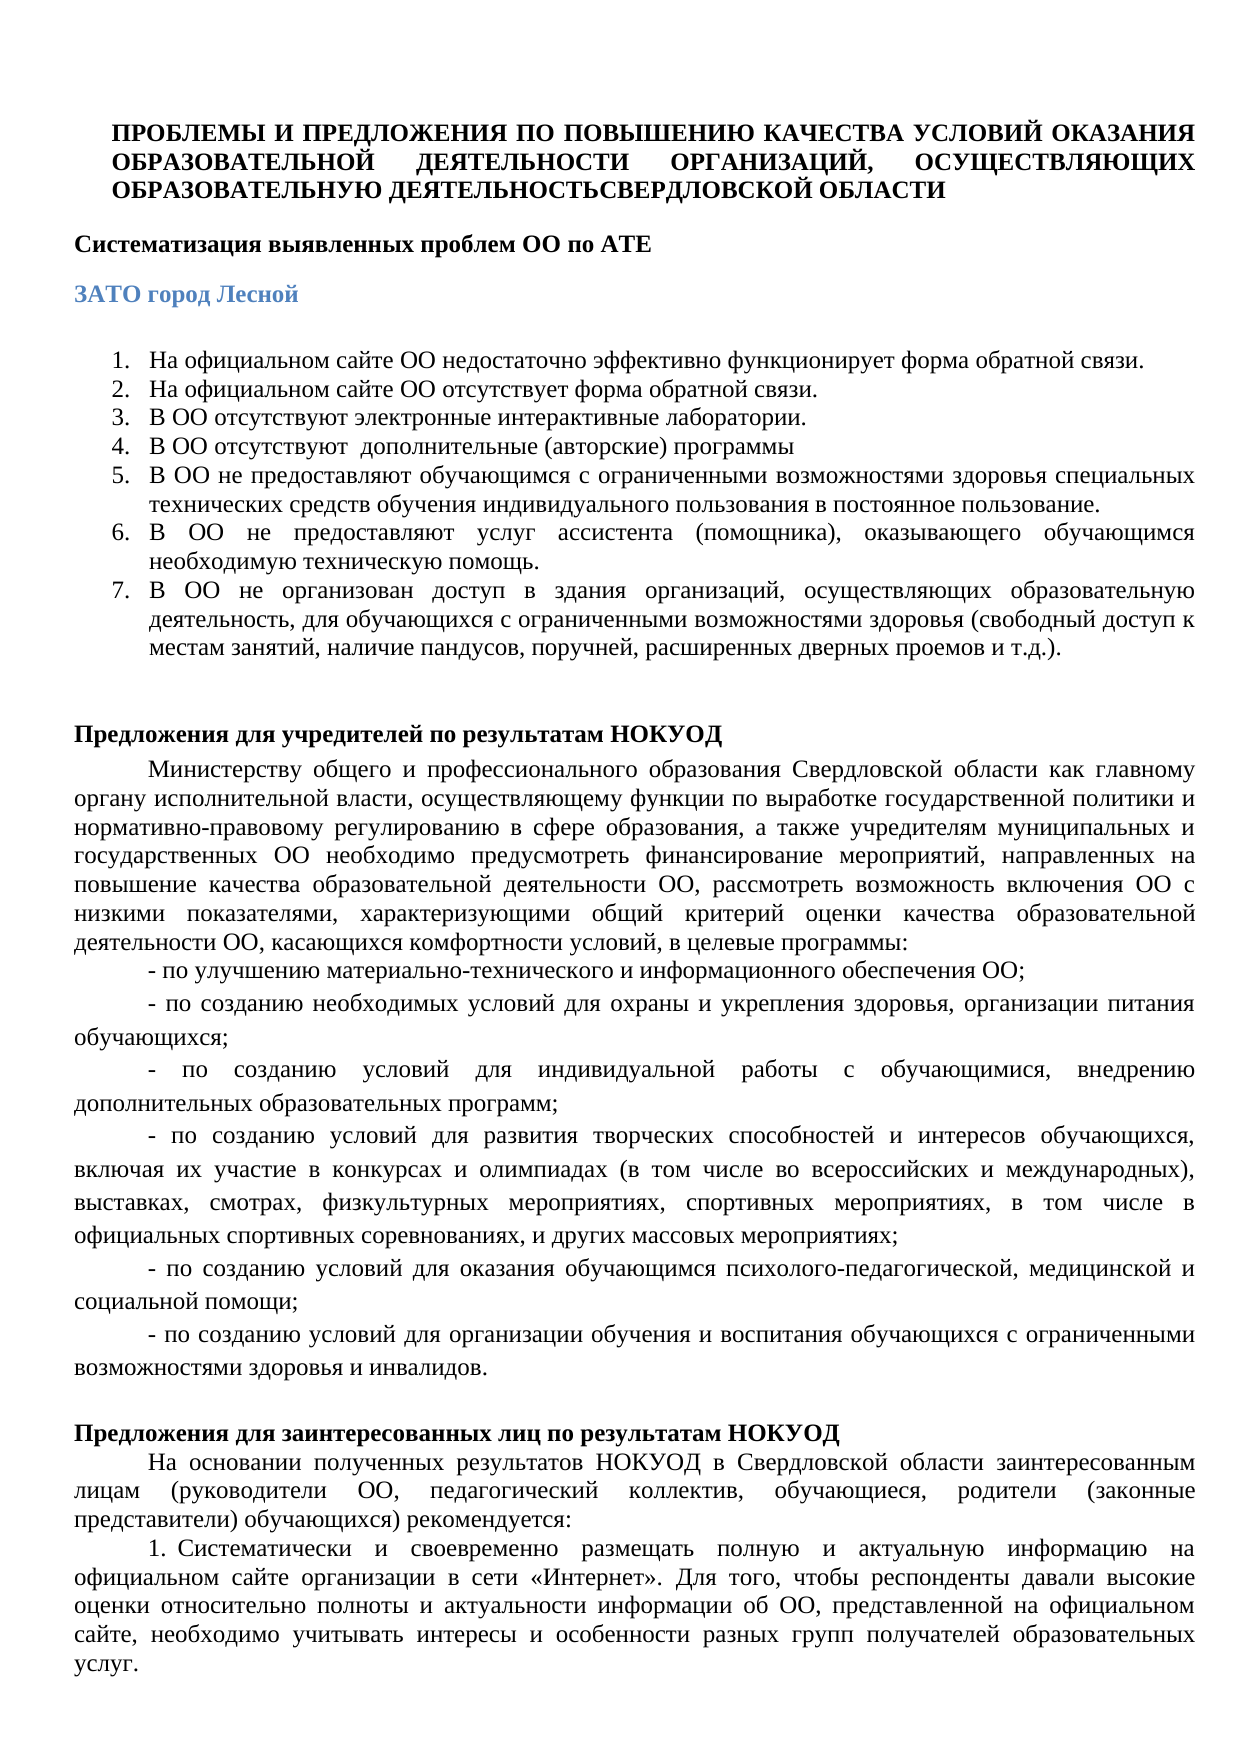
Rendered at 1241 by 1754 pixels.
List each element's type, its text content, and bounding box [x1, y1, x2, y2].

list В ОО не предоставляют обучающимся с ограниченными возможностями здоровья специальных технических средств обучения индивидуального пользования в постоянное пользование. [111, 460, 1196, 517]
list В ОО отсутствуют электронные интерактивные лаборатории. [111, 402, 1196, 431]
list В ОО не предоставляют услуг ассистента (помощника), оказывающего обучающимся необходимую техническую помощь. [111, 517, 1196, 575]
subtitle Предложения для учредителей по результатам НОКУОД [74, 719, 1196, 748]
list Систематически и своевременно размещать полную и актуальную информацию на официальном сайте организации в сети «Интернет». Для того, чтобы респонденты давали высокие оценки относительно полноты и актуальности информации об ОО, представленной на официальном сайте, необходимо учитывать интересы и особенности разных групп получателей образовательных услуг. [74, 1533, 1196, 1677]
text На основании полученных результатов НОКУОД в Свердловской области заинтересованным лицам (руководители ОО, педагогический коллектив, обучающиеся, родители (законные представители) обучающихся) рекомендуется: [74, 1447, 1196, 1533]
subtitle ЗАТО город Лесной [74, 279, 1196, 308]
text Министерству общего и профессионального образования Свердловской области как главному органу исполнительной власти, осуществляющему функции по выработке государственной политики и нормативно-правовому регулированию в сфере образования, а также учредителям муниципальных и государственных ОО необходимо предусмотреть финансирование мероприятий, направленных на повышение качества образовательной деятельности ОО, рассмотреть возможность включения ОО с низкими показателями, характеризующими общий критерий оценки качества образовательной деятельности ОО, касающихся комфортности условий, в целевые программы: [74, 754, 1196, 812]
list В ОО отсутствуют дополнительные (авторские) программы [111, 431, 1196, 460]
list В ОО не организован доступ в здания организаций, осуществляющих образовательную деятельность, для обучающихся с ограниченными возможностями здоровья (свободный доступ к местам занятий, наличие пандусов, поручней, расширенных дверных проемов и т.д.). [111, 575, 1196, 661]
text - по созданию условий для оказания обучающимся психолого-педагогической, медицинской и социальной помощи; [74, 1253, 1196, 1314]
list На официальном сайте ОО недостаточно эффективно функционирует форма обратной связи. [111, 345, 1196, 374]
subtitle Проблемы и предложения по повышению качества условий оказания образовательной деятельности организаций, осуществляющих образовательную деятельностьСвердловской области [111, 118, 1196, 204]
subtitle Систематизация выявленных проблем ОО по АТЕ [74, 229, 1196, 258]
text - по созданию необходимых условий для охраны и укрепления здоровья, организации питания обучающихся; [74, 988, 1196, 1050]
text - по созданию условий для индивидуальной работы с обучающимися, внедрению дополнительных образовательных программ; [74, 1054, 1196, 1116]
text - по улучшению материально-технического и информационного обеспечения ОО; [74, 956, 1196, 984]
text Министерству общего и профессионального образования Свердловской области как главному органу исполнительной власти, осуществляющему функции по выработке государственной политики и нормативно-правовому регулированию в сфере образования, а также учредителям муниципальных и государственных ОО необходимо предусмотреть финансирование мероприятий, направленных на повышение качества образовательной деятельности ОО, рассмотреть возможность включения ОО с низкими показателями, характеризующими общий критерий оценки качества образовательной деятельности ОО, касающихся комфортности условий, в целевые программы: [74, 898, 1196, 956]
list На официальном сайте ОО отсутствует форма обратной связи. [111, 374, 1196, 402]
text - по созданию условий для развития творческих способностей и интересов обучающихся, включая их участие в конкурсах и олимпиадах (в том числе во всероссийских и международных), выставках, смотрах, физкультурных мероприятиях, спортивных мероприятиях, в том числе в официальных спортивных соревнованиях, и других массовых мероприятиях; [74, 1121, 1196, 1248]
subtitle Предложения для заинтересованных лиц по результатам НОКУОД [74, 1418, 1196, 1447]
text - по созданию условий для организации обучения и воспитания обучающихся с ограниченными возможностями здоровья и инвалидов. [74, 1319, 1196, 1381]
